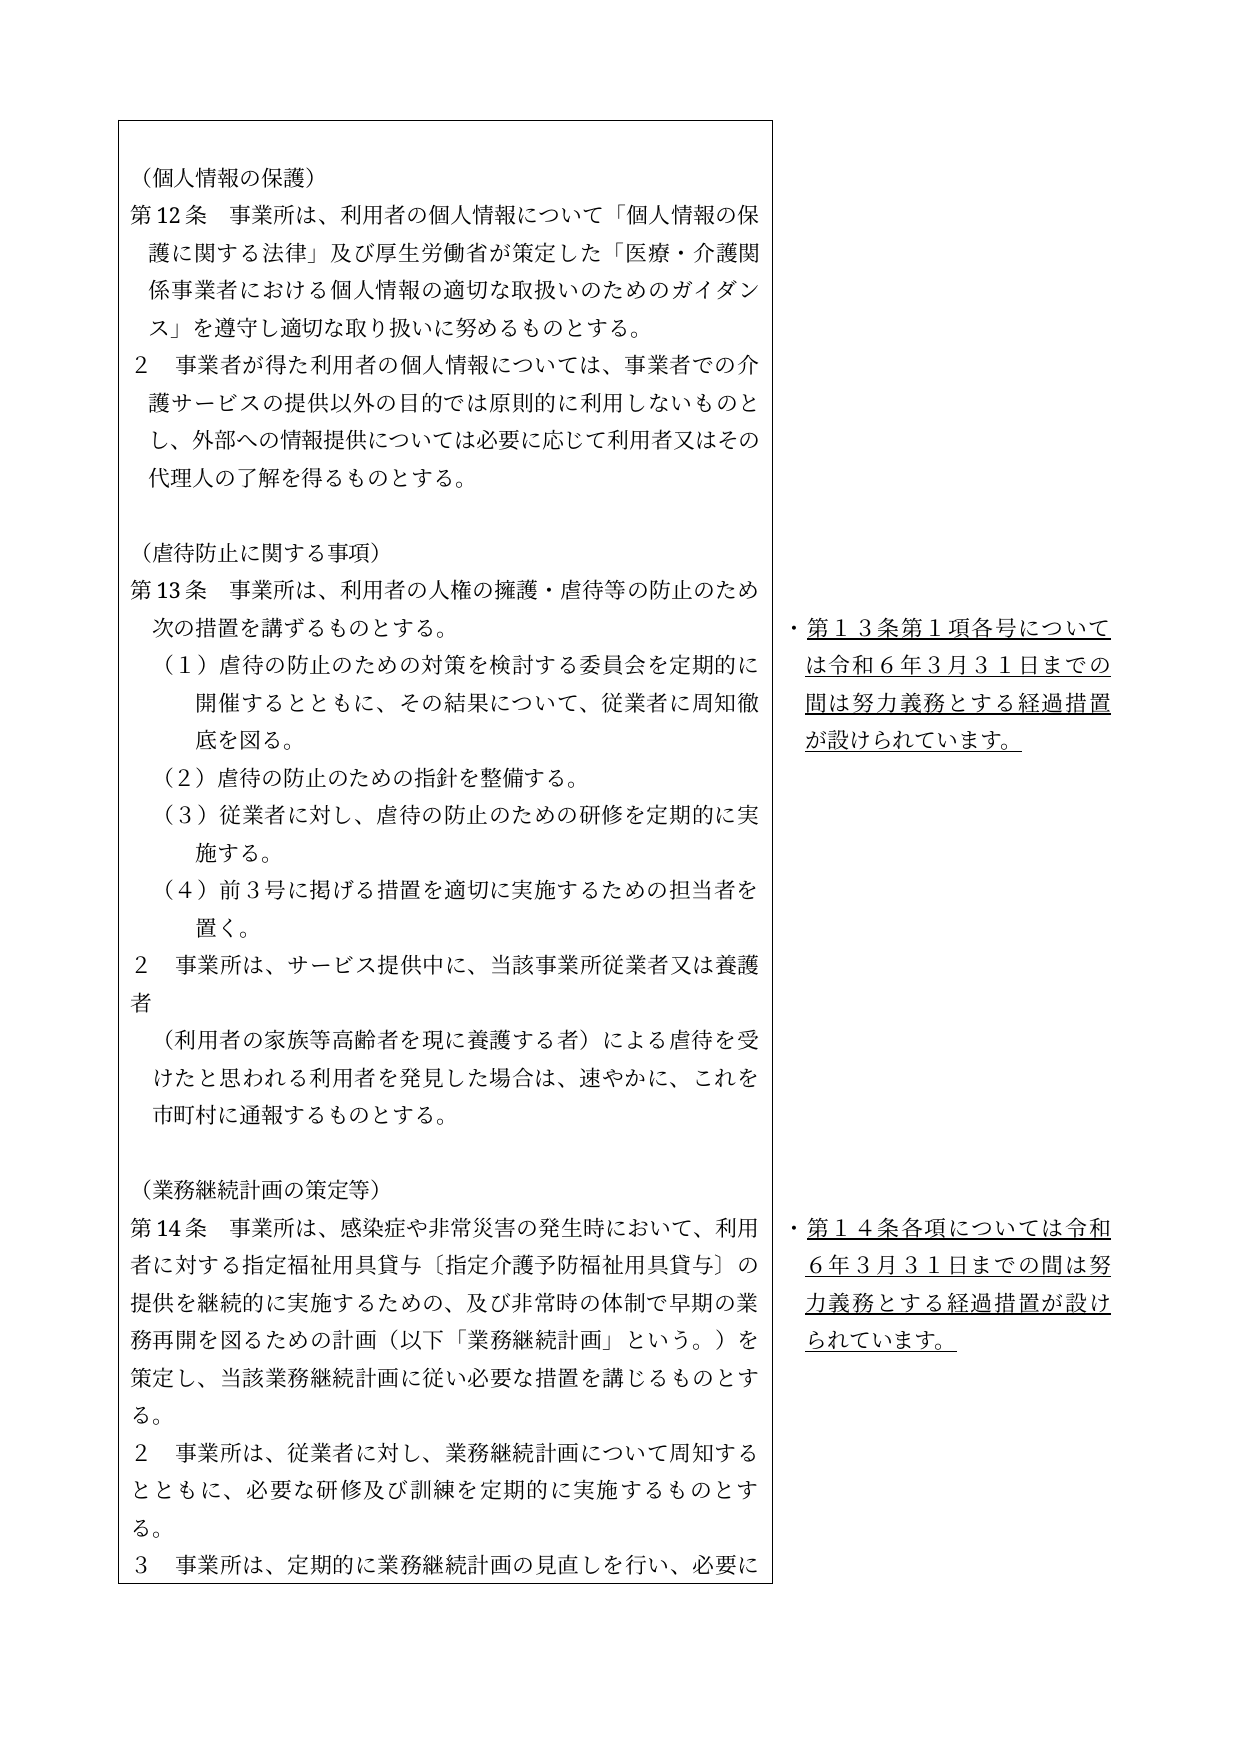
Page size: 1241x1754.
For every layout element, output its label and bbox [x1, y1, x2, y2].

table_cell [119, 121, 772, 1583]
table_cell [773, 120, 1122, 1583]
